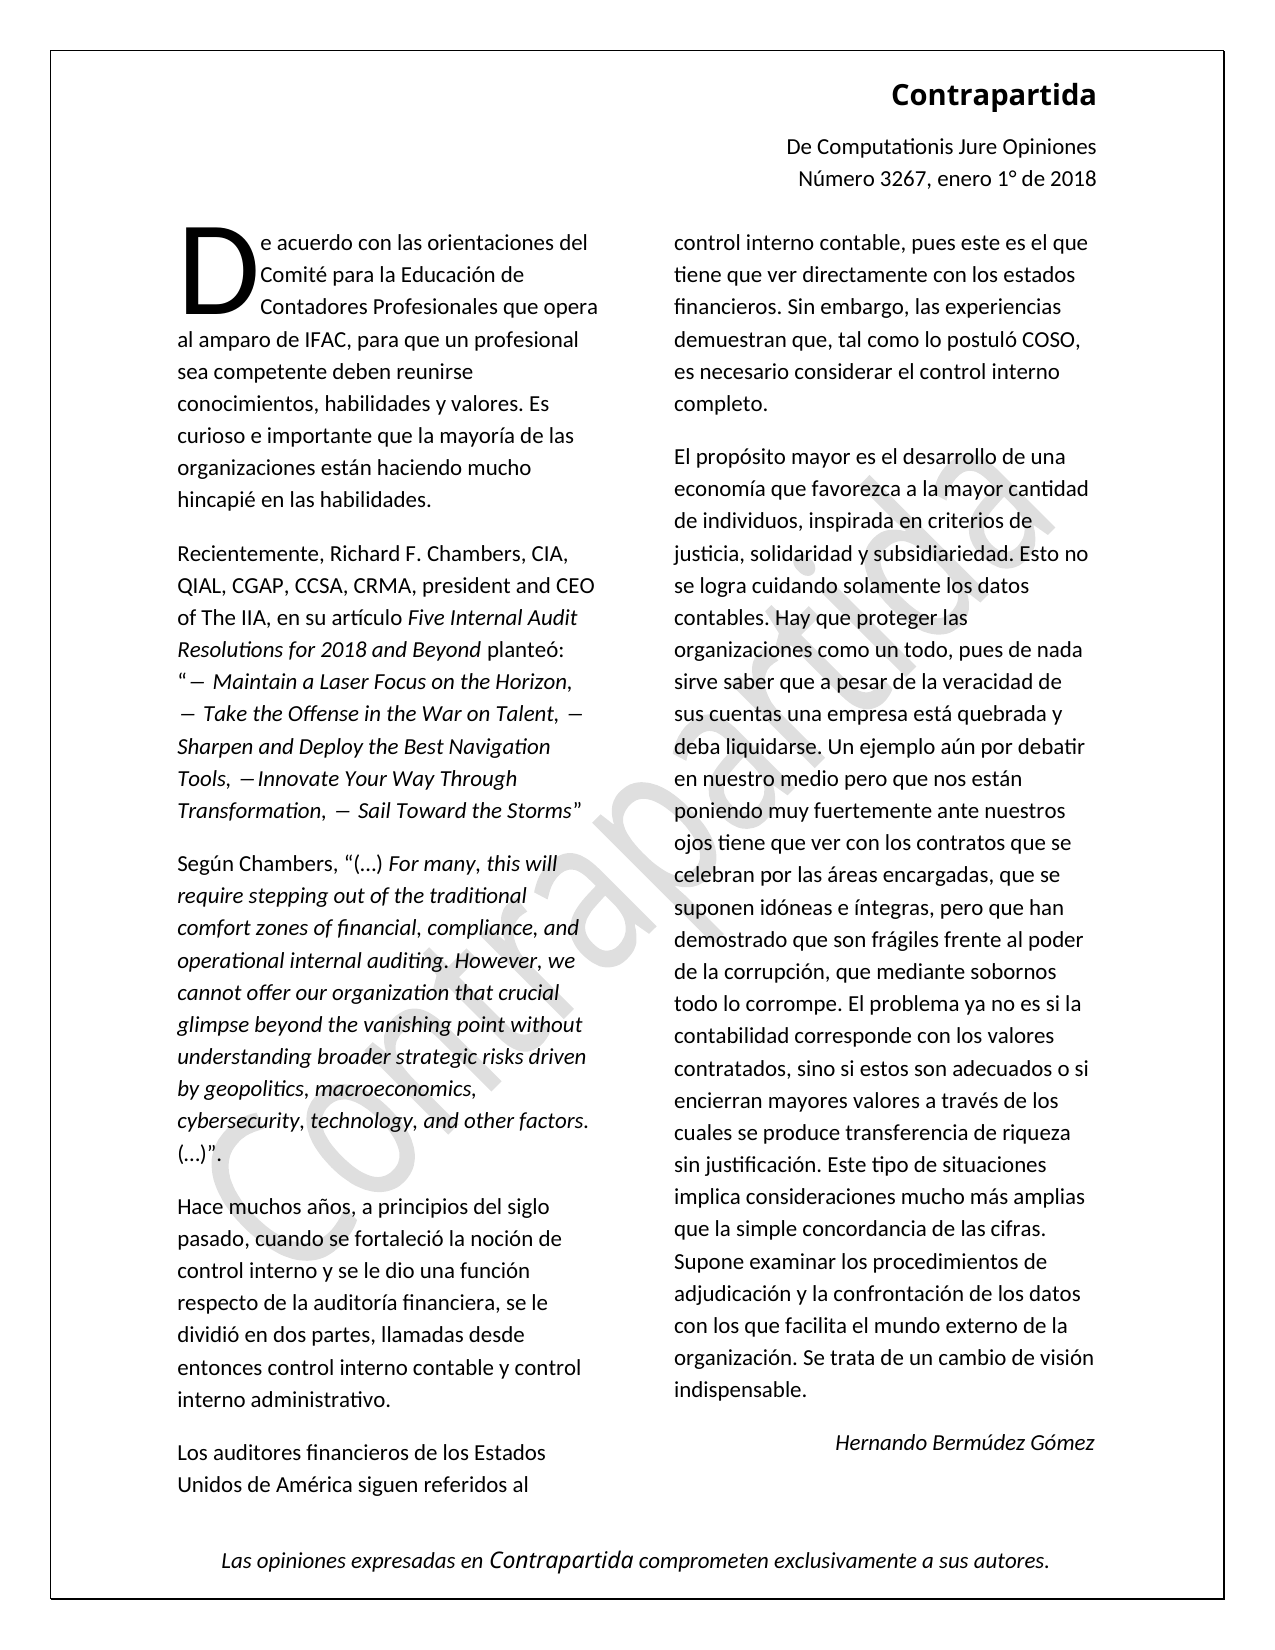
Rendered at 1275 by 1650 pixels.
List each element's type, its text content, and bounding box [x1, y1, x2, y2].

text Hace muchos años, a principios del siglo pasado, cuando se fortaleció la noción de control interno y se le dio una función respecto de la auditoría financiera, se le dividió en dos partes, llamadas desde entonces control interno contable y control interno administrativo. [177, 1192, 600, 1413]
text e acuerdo con las orientaciones del Comité para la Educación de Contadores Profesionales que opera al amparo de IFAC, para que un profesional sea competente deben reunirse conocimientos, habilidades y valores. Es curioso e importante que la mayoría de las organizaciones están haciendo mucho hincapié en las habilidades. [177, 228, 600, 514]
text El propósito mayor es el desarrollo de una economía que favorezca a la mayor cantidad de individuos, inspirada en criterios de justicia, solidaridad y subsidiariedad. Esto no se logra cuidando solamente los datos contables. Hay que proteger las organizaciones como un todo, pues de nada sirve saber que a pesar de la veracidad de sus cuentas una empresa está quebrada y deba liquidarse. Un ejemplo aún por debatir en nuestro medio pero que nos están poniendo muy fuertemente ante nuestros ojos tiene que ver con los contratos que se celebran por las áreas encargadas, que se suponen idóneas e íntegras, pero que han demostrado que son frágiles frente al poder de la corrupción, que mediante sobornos todo lo corrompe. El problema ya no es si la contabilidad corresponde con los valores contratados, sino si estos son adecuados o si encierran mayores valores a través de los cuales se produce transferencia de riqueza sin justificación. Este tipo de situaciones implica consideraciones mucho más amplias que la simple concordancia de las cifras. Supone examinar los procedimientos de adjudicación y la confrontación de los datos con los que facilita el mundo externo de la organización. Se trata de un cambio de visión indispensable. [674, 442, 1097, 1403]
text Recientemente, Richard F. Chambers, CIA, QIAL, CGAP, CCSA, CRMA, president and CEO of The IIA, en su artículo Five Internal Audit Resolutions for 2018 and Beyond planteó: “― Maintain a Laser Focus on the Horizon, ― Take the Offense in the War on Talent, ― Sharpen and Deploy the Best Navigation Tools, ―Innovate Your Way Through Transformation, ― Sail Toward the Storms” [177, 539, 600, 824]
text Los auditores financieros de los Estados Unidos de América siguen referidos al control interno contable, pues este es el que tiene que ver directamente con los estados financieros. Sin embargo, las experiencias demuestran que, tal como lo postuló COSO, es necesario considerar el control interno completo. [177, 1438, 600, 1498]
text Hernando Bermúdez Gómez [674, 1428, 1097, 1457]
text Los auditores financieros de los Estados Unidos de América siguen referidos al control interno contable, pues este es el que tiene que ver directamente con los estados financieros. Sin embargo, las experiencias demuestran que, tal como lo postuló COSO, es necesario considerar el control interno completo. [674, 228, 1097, 417]
text Según Chambers, “(…) For many, this will require stepping out of the traditional comfort zones of financial, compliance, and operational internal auditing. However, we cannot offer our organization that crucial glimpse beyond the vanishing point without understanding broader strategic risks driven by geopolitics, macroeconomics, cybersecurity, technology, and other factors. (…)”. [177, 849, 600, 1167]
